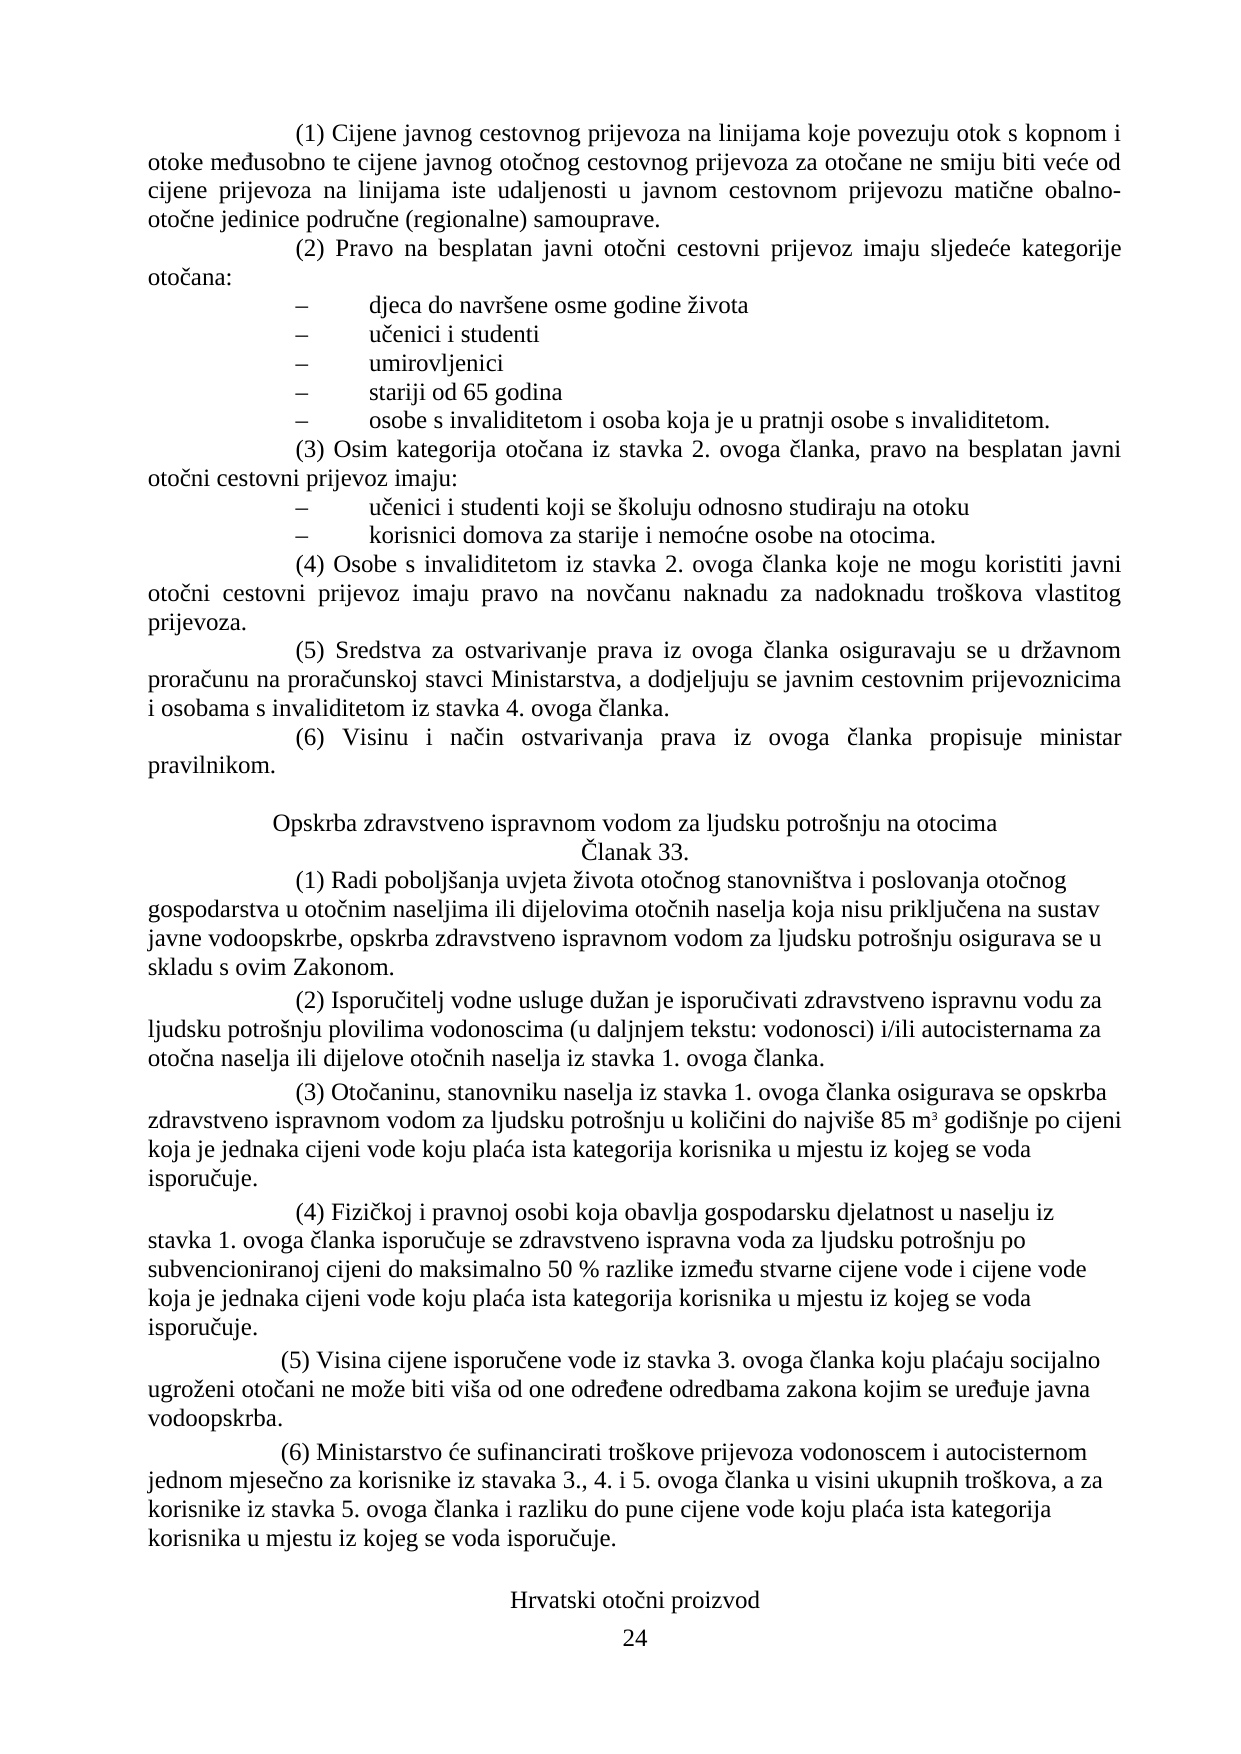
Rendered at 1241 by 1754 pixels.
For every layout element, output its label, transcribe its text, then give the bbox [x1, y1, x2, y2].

text – stariji od 65 godina [148, 377, 1122, 406]
text (6) Ministarstvo će sufinancirati troškove prijevoza vodonoscem i autocisternom jednom mjesečno za korisnike iz stavaka 3., 4. i 5. ovoga članka u visini ukupnih troškova, a za korisnike iz stavka 5. ovoga članka i razliku do pune cijene vode koju plaća ista kategorija korisnika u mjestu iz kojeg se voda isporučuje. [148, 1437, 1122, 1552]
text (6) Visinu i način ostvarivanja prava iz ovoga članka propisuje ministar pravilnikom. [148, 722, 1122, 779]
text (2) Pravo na besplatan javni otočni cestovni prijevoz imaju sljedeće kategorije otočana: [148, 233, 1122, 291]
text (5) Sredstva za ostvarivanje prava iz ovoga članka osiguravaju se u državnom proračunu na proračunskoj stavci Ministarstva, a dodjeljuju se javnim cestovnim prijevoznicima i osobama s invaliditetom iz stavka 4. ovoga članka. [148, 636, 1122, 722]
text (3) Osim kategorija otočana iz stavka 2. ovoga članka, pravo na besplatan javni otočni cestovni prijevoz imaju: [148, 434, 1122, 492]
text (2) Isporučitelj vodne usluge dužan je isporučivati zdravstveno ispravnu vodu za ljudsku potrošnju plovilima vodonoscima (u daljnjem tekstu: vodonosci) i/ili autocisternama za otočna naselja ili dijelove otočnih naselja iz stavka 1. ovoga članka. [148, 986, 1122, 1072]
text (1) Cijene javnog cestovnog prijevoza na linijama koje povezuju otok s kopnom i otoke međusobno te cijene javnog otočnog cestovnog prijevoza za otočane ne smiju biti veće od cijene prijevoza na linijama iste udaljenosti u javnom cestovnom prijevozu matične obalno-otočne jedinice područne (regionalne) samouprave. [148, 118, 1122, 233]
text Hrvatski otočni proizvod [148, 1586, 1122, 1614]
text – učenici i studenti [148, 319, 1122, 348]
text (3) Otočaninu, stanovniku naselja iz stavka 1. ovoga članka osigurava se opskrba zdravstveno ispravnom vodom za ljudsku potrošnju u količini do najviše 85 m3 godišnje po cijeni koja je jednaka cijeni vode koju plaća ista kategorija korisnika u mjestu iz kojeg se voda isporučuje. [148, 1077, 1122, 1192]
text (1) Radi poboljšanja uvjeta života otočnog stanovništva i poslovanja otočnog gospodarstva u otočnim naseljima ili dijelovima otočnih naselja koja nisu priključena na sustav javne vodoopskrbe, opskrba zdravstveno ispravnom vodom za ljudsku potrošnju osigurava se u skladu s ovim Zakonom. [148, 866, 1122, 981]
text – korisnici domova za starije i nemoćne osobe na otocima. [148, 521, 1122, 549]
text – djeca do navršene osme godine života [148, 291, 1122, 319]
text – umirovljenici [148, 348, 1122, 377]
text Opskrba zdravstveno ispravnom vodom za ljudsku potrošnju na otocima Članak 33. [148, 808, 1122, 866]
text (5) Visina cijene isporučene vode iz stavka 3. ovoga članka koju plaćaju socijalno ugroženi otočani ne može biti viša od one određene odredbama zakona kojim se uređuje javna vodoopskrba. [148, 1346, 1122, 1432]
text – osobe s invaliditetom i osoba koja je u pratnji osobe s invaliditetom. [148, 406, 1122, 434]
text (4) Fizičkoj i pravnoj osobi koja obavlja gospodarsku djelatnost u naselju iz stavka 1. ovoga članka isporučuje se zdravstveno ispravna voda za ljudsku potrošnju po subvencioniranoj cijeni do maksimalno 50 % razlike između stvarne cijene vode i cijene vode koja je jednaka cijeni vode koju plaća ista kategorija korisnika u mjestu iz kojeg se voda isporučuje. [148, 1197, 1122, 1341]
text (4) Osobe s invaliditetom iz stavka 2. ovoga članka koje ne mogu koristiti javni otočni cestovni prijevoz imaju pravo na novčanu naknadu za nadoknadu troškova vlastitog prijevoza. [148, 549, 1122, 636]
text – učenici i studenti koji se školuju odnosno studiraju na otoku [148, 492, 1122, 521]
